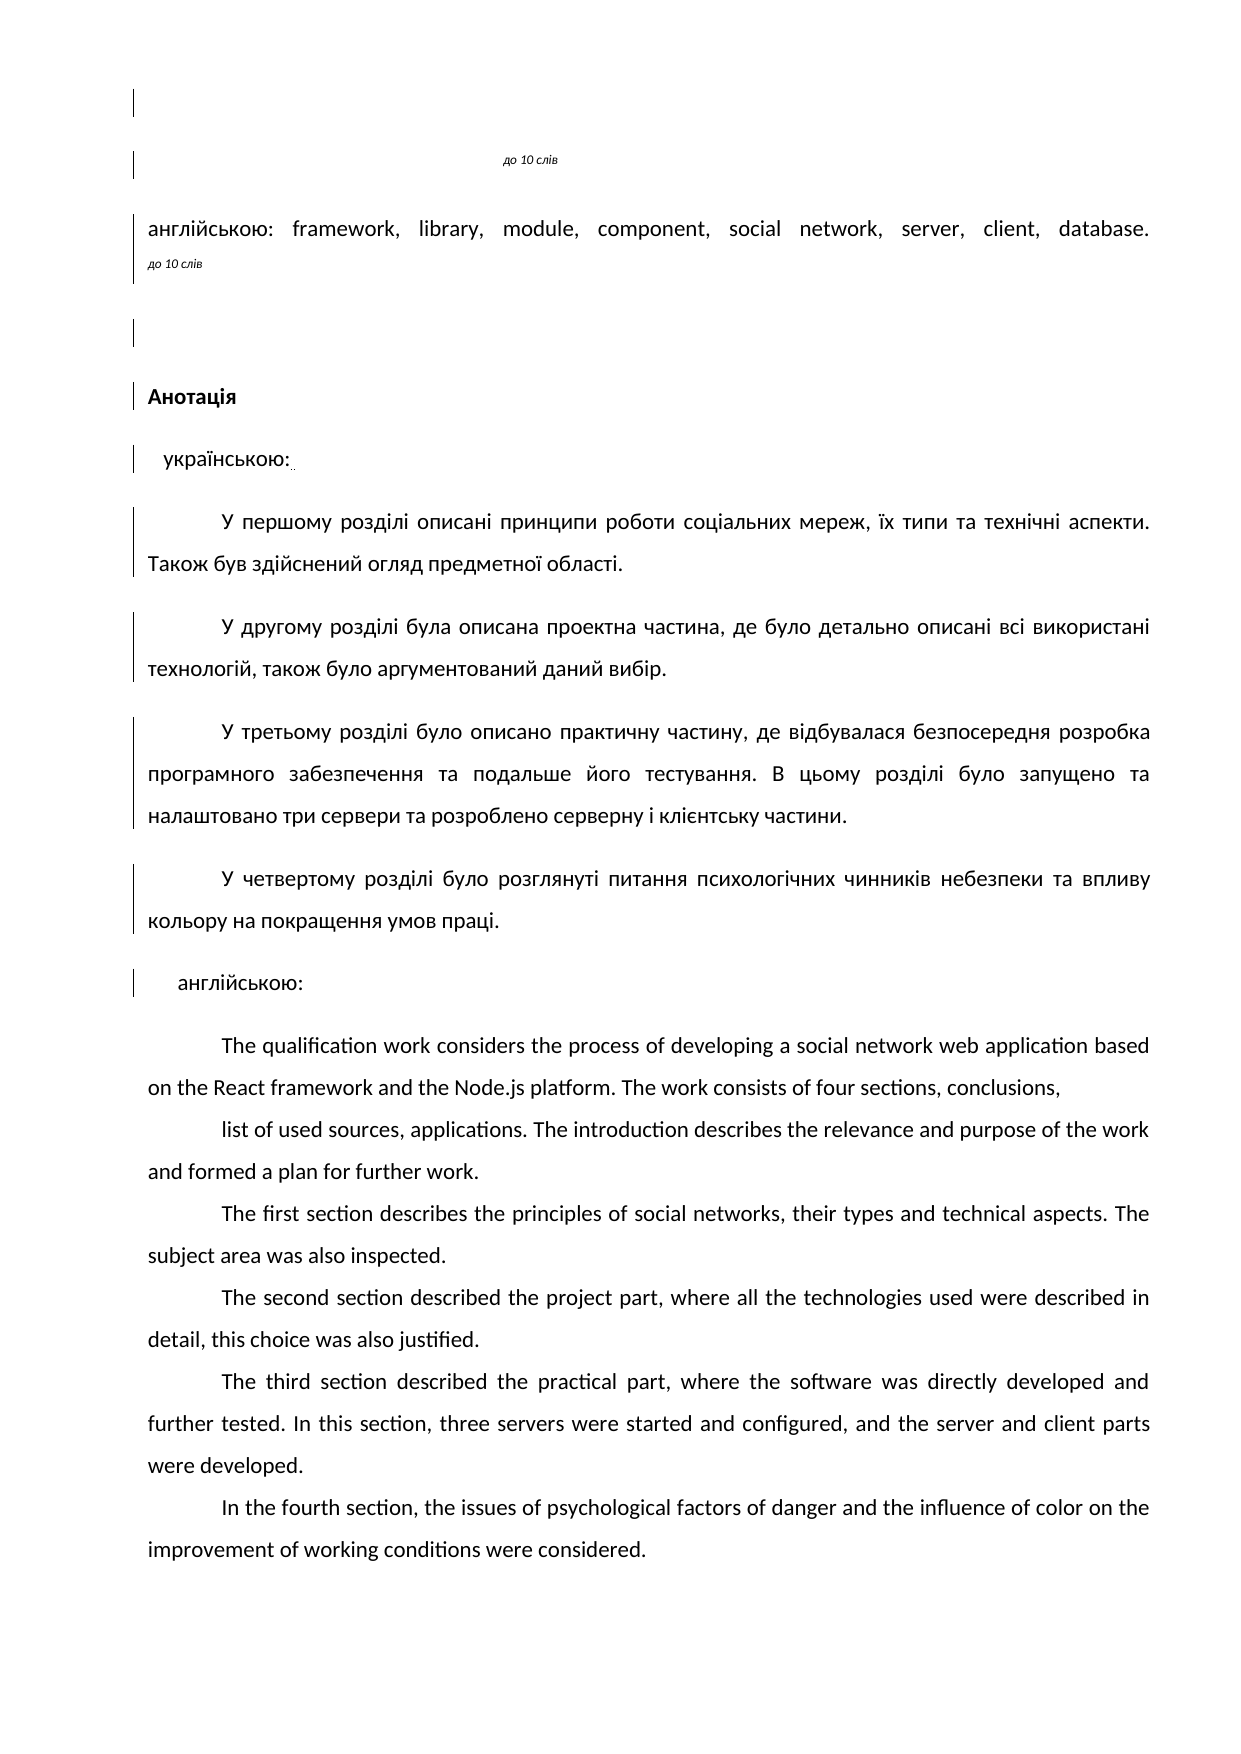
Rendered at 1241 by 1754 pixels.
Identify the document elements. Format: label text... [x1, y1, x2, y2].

text англійською: [148, 968, 1152, 997]
text The qualification work considers the process of developing a social network web application based on the React framework and the Node.js platform. The work consists of four sections, conclusions, [148, 1031, 1152, 1101]
text англійською: framework, library, module, component, social network, server, client, database. до 10 слів [148, 214, 1152, 284]
text У третьому розділі було описано практичну частину, де відбувалася безпосередня розробка програмного забезпечення та подальше його тестування. В цьому розділі було запущено та налаштовано три сервери та розроблено серверну і клієнтську частини. [148, 717, 1152, 829]
text The first section describes the principles of social networks, their types and technical aspects. The subject area was also inspected. [148, 1199, 1152, 1269]
text In the fourth section, the issues of psychological factors of danger and the influence of color on the improvement of working conditions were considered. [148, 1493, 1152, 1563]
text до 10 слів [148, 151, 1152, 179]
text У другому розділі була описана проектна частина, де було детально описані всі використані технологій, також було аргументований даний вибір. [148, 612, 1152, 682]
text The second section described the project part, where all the technologies used were described in detail, this choice was also justified. [148, 1283, 1152, 1353]
text У четвертому розділі було розглянуті питання психологічних чинників небезпеки та впливу кольору на покращення умов праці. [148, 864, 1152, 934]
text The third section described the practical part, where the software was directly developed and further tested. In this section, three servers were started and configured, and the server and client parts were developed. [148, 1367, 1152, 1479]
text українською: [148, 444, 1152, 473]
text У першому розділі описані принципи роботи соціальних мереж, їх типи та технічні аспекти. Також був здійснений огляд предметної області. [148, 507, 1152, 577]
text Анотація [148, 382, 1152, 410]
text list of used sources, applications. The introduction describes the relevance and purpose of the work and formed a plan for further work. [148, 1115, 1152, 1185]
